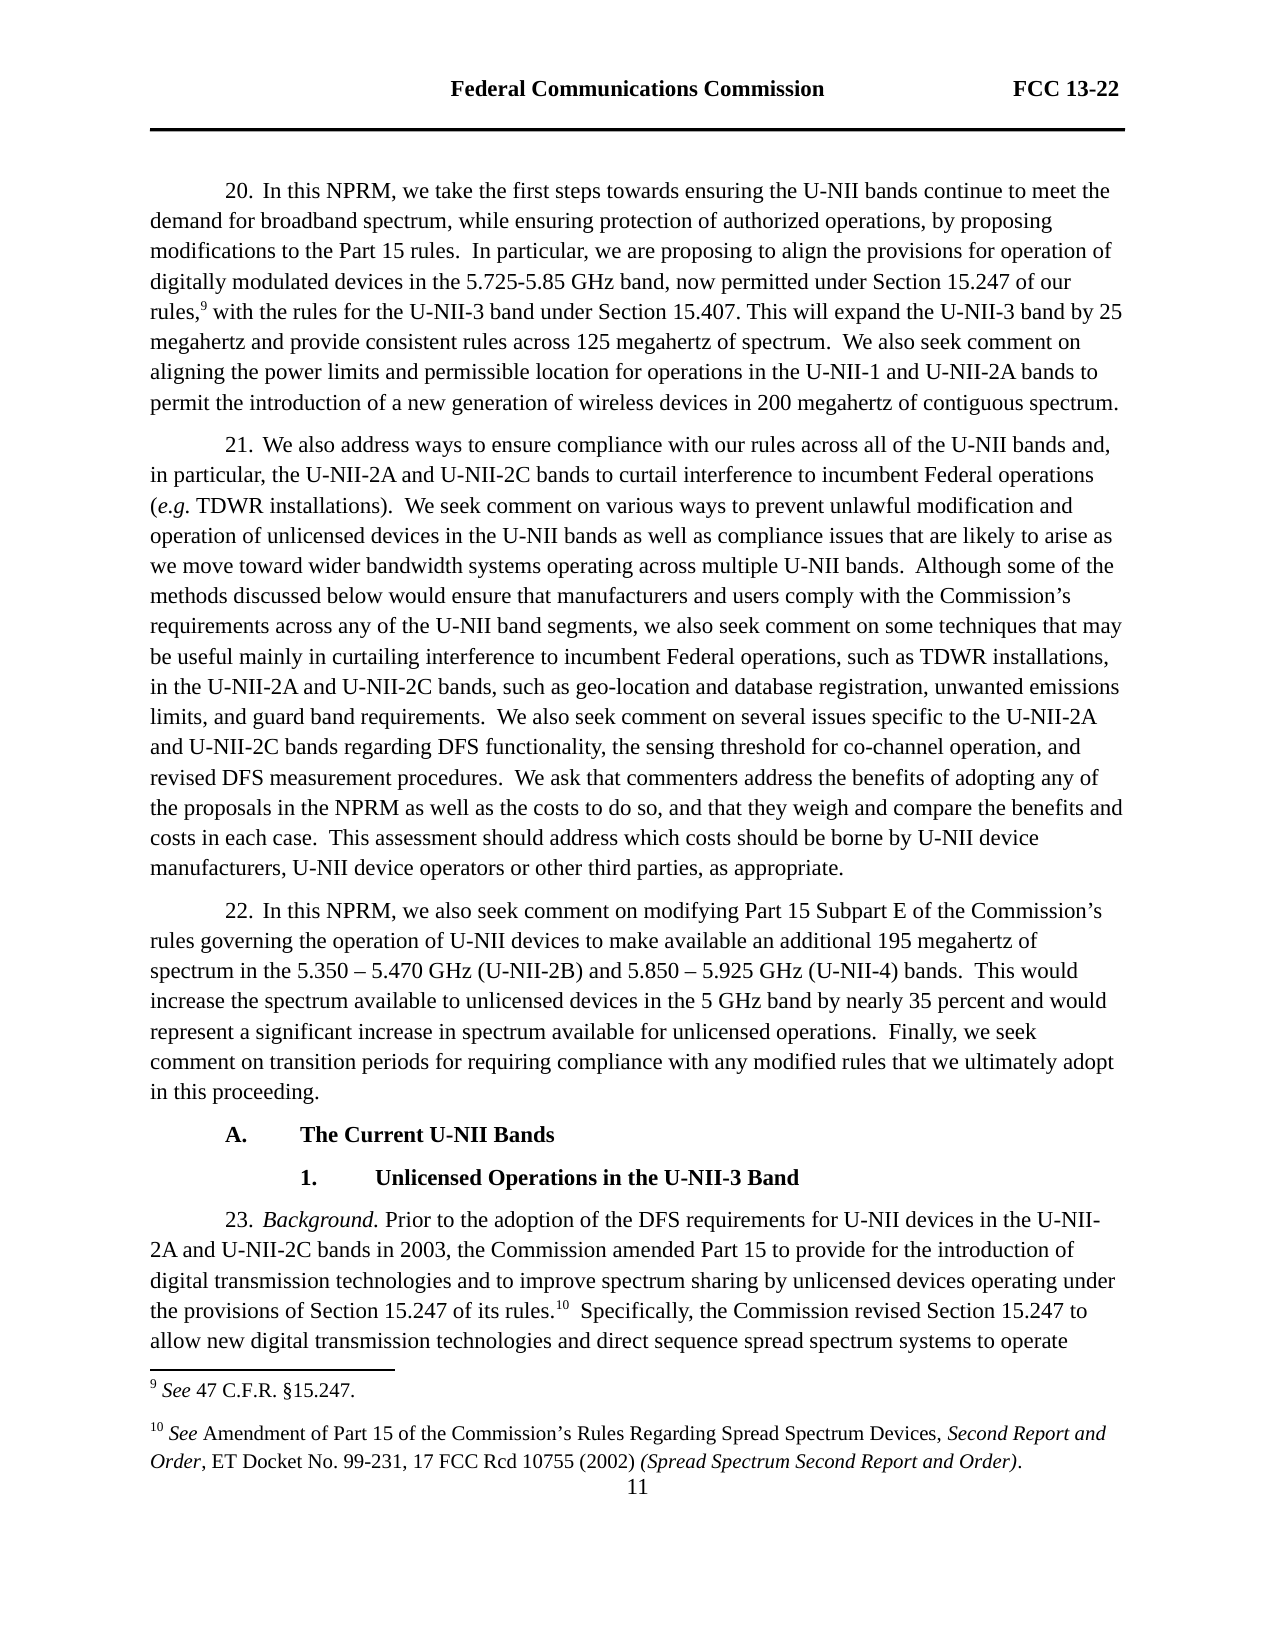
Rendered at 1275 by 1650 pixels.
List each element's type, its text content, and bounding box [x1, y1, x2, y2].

text We also address ways to ensure compliance with our rules across all of the U-NII bands and, in particular, the U-NII-2A and U-NII-2C bands to curtail interference to incumbent Federal operations (e.g. TDWR installations). We seek comment on various ways to prevent unlawful modification and operation of unlicensed devices in the U-NII bands as well as compliance issues that are likely to arise as we move toward wider bandwidth systems operating across multiple U-NII bands. Although some of the methods discussed below would ensure that manufacturers and users comply with the Commission’s requirements across any of the U-NII band segments, we also seek comment on some techniques that may be useful mainly in curtailing interference to incumbent Federal operations, such as TDWR installations, in the U-NII-2A and U-NII-2C bands, such as geo-location and database registration, unwanted emissions limits, and guard band requirements. We also seek comment on several issues specific to the U-NII-2A and U-NII-2C bands regarding DFS functionality, the sensing threshold for co-channel operation, and revised DFS measurement procedures. We ask that commenters address the benefits of adopting any of the proposals in the NPRM as well as the costs to do so, and that they weigh and compare the benefits and costs in each case. This assessment should address which costs should be borne by U-NII device manufacturers, U-NII device operators or other third parties, as appropriate. [150, 431, 1125, 881]
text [150, 1206, 1125, 1353]
text In this NPRM, we also seek comment on modifying Part 15 Subpart E of the Commission’s rules governing the operation of U-NII devices to make available an additional 195 megahertz of spectrum in the 5.350 – 5.470 GHz (U-NII-2B) and 5.850 – 5.925 GHz (U-NII-4) bands. This would increase the spectrum available to unlicensed devices in the 5 GHz band by nearly 35 percent and would represent a significant increase in spectrum available for unlicensed operations. Finally, we seek comment on transition periods for requiring compliance with any modified rules that we ultimately adopt in this proceeding. [150, 897, 1125, 1104]
subtitle Unlicensed Operations in the U-NII-3 Band [300, 1163, 1125, 1190]
text In this NPRM, we take the first steps towards ensuring the U-NII bands continue to meet the demand for broadband spectrum, while ensuring protection of authorized operations, by proposing modifications to the Part 15 rules. In particular, we are proposing to align the provisions for operation of digitally modulated devices in the 5.725-5.85 GHz band, now permitted under Section 15.247 of our rules, with the rules for the U-NII-3 band under Section 15.407. This will expand the U-NII-3 band by 25 megahertz and provide consistent rules across 125 megahertz of spectrum. We also seek comment on aligning the power limits and permissible location for operations in the U-NII-1 and U-NII-2A bands to permit the introduction of a new generation of wireless devices in 200 megahertz of contiguous spectrum. [150, 177, 1125, 415]
subtitle The Current U-NII Bands [225, 1121, 1125, 1147]
